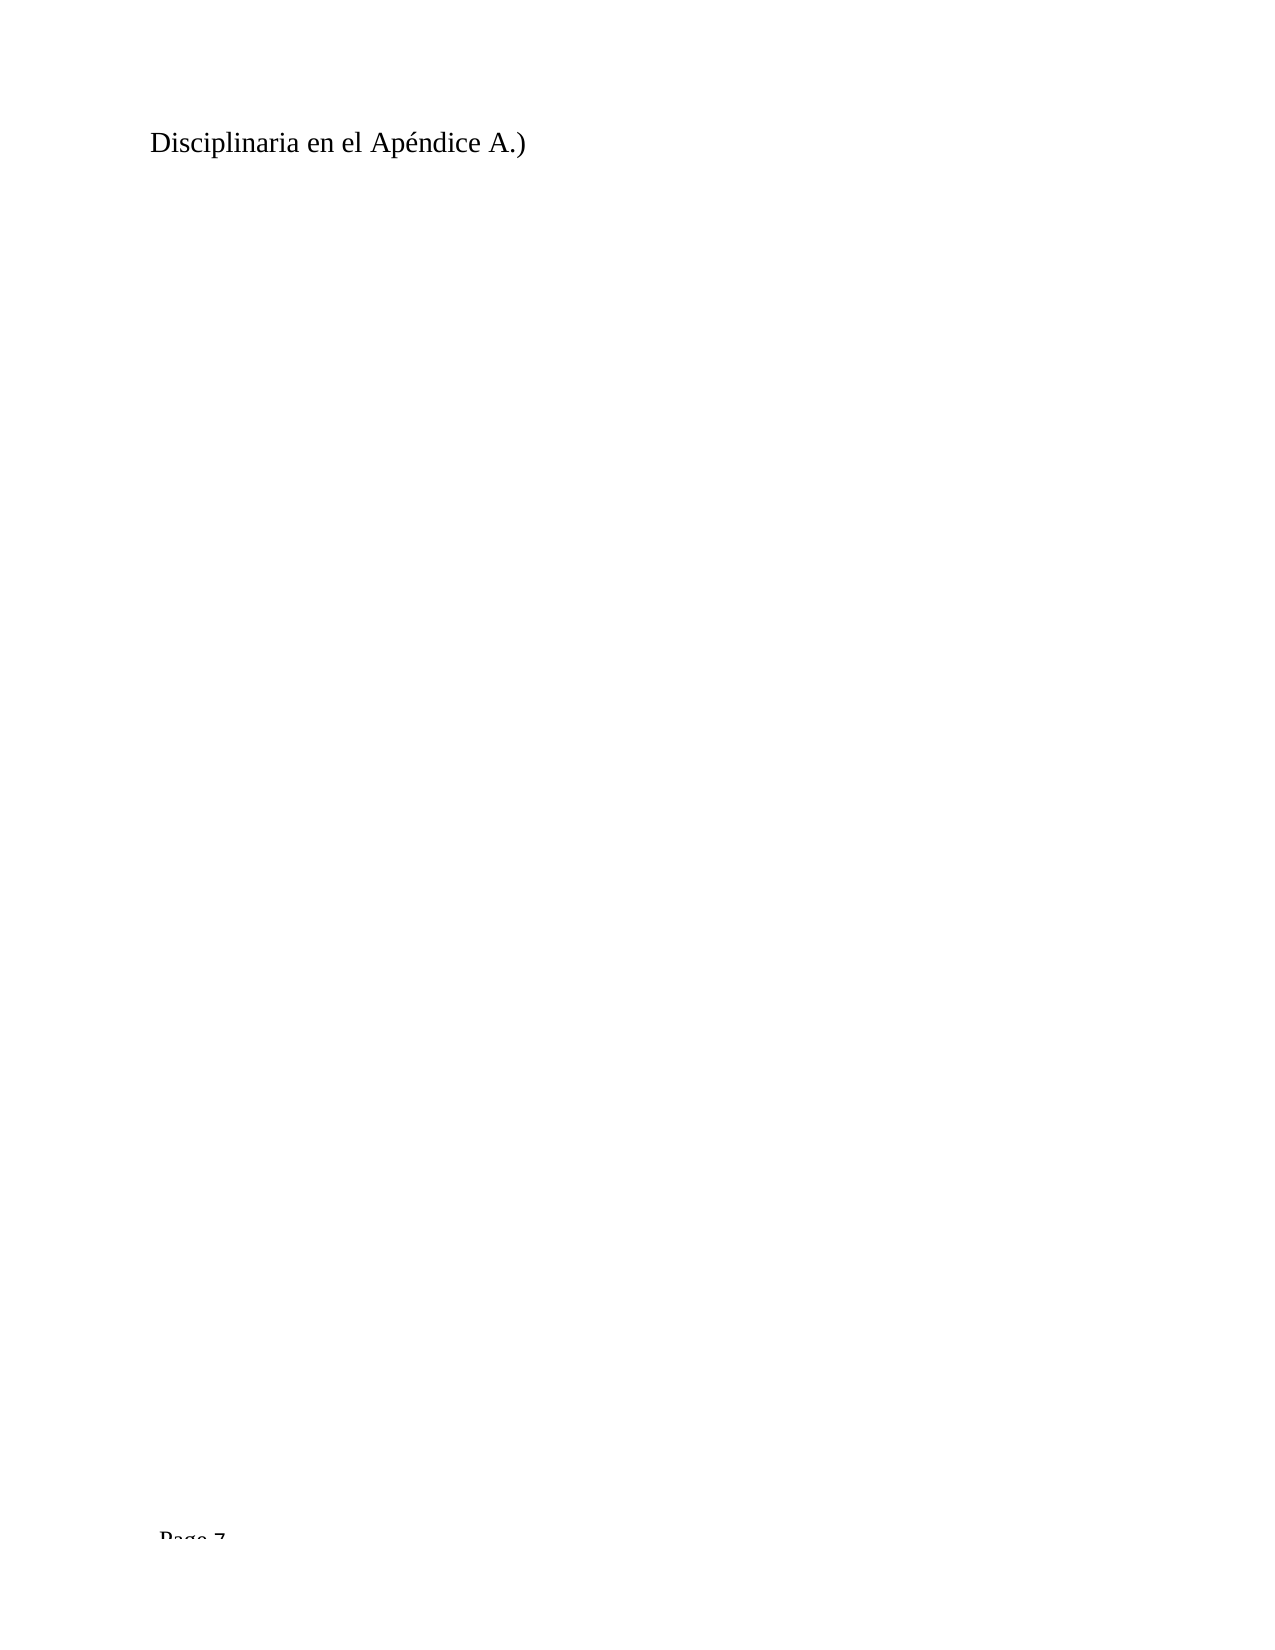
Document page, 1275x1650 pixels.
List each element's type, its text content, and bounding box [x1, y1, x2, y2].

text Disciplinaria en el Apéndice A.) [150, 129, 1150, 159]
